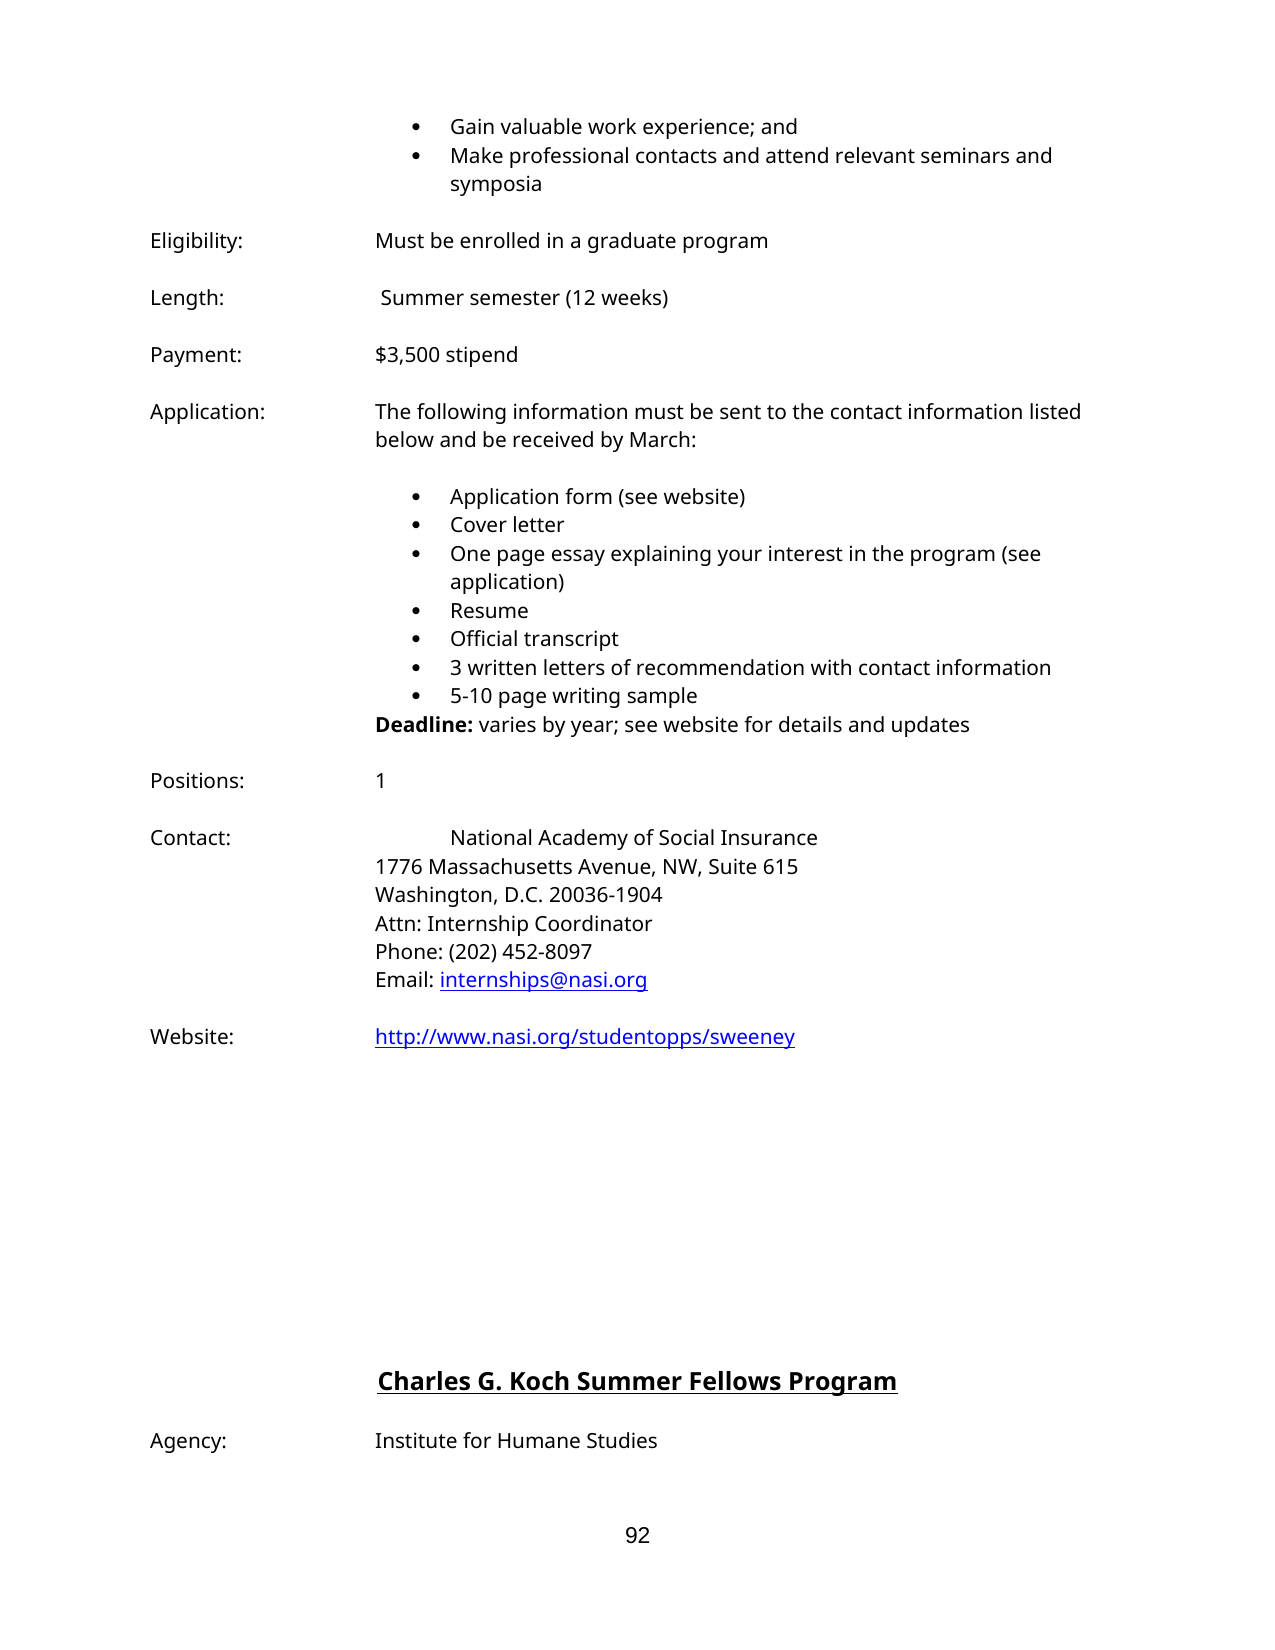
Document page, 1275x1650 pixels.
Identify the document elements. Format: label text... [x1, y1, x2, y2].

text Positions: 1 [150, 767, 1125, 795]
list 5-10 page writing sample [412, 681, 1125, 710]
text Washington, D.C. 20036-1904 [150, 880, 1125, 909]
text Website: http://www.nasi.org/studentopps/sweeney [150, 1022, 1125, 1051]
text Contact: National Academy of Social Insurance [150, 823, 1125, 852]
text Email: internships@nasi.org [150, 966, 1125, 994]
text Payment: $3,500 stipend [150, 340, 1125, 368]
text Agency: Institute for Humane Studies [150, 1426, 1125, 1455]
text Deadline: varies by year; see website for details and updates [375, 710, 1125, 738]
text Application: The following information must be sent to the contact information listed below and be received by March: [150, 397, 1125, 454]
text Length: Summer semester (12 weeks) [150, 283, 1125, 312]
text Eligibility: Must be enrolled in a graduate program [150, 226, 1125, 255]
text Attn: Internship Coordinator [150, 909, 1125, 937]
subtitle Charles G. Koch Summer Fellows Program [150, 1364, 1125, 1398]
list Application form (see website) [412, 482, 1125, 511]
list Resume [412, 596, 1125, 624]
list 3 written letters of recommendation with contact information [412, 653, 1125, 681]
list One page essay explaining your interest in the program (see application) [412, 539, 1125, 596]
list Official transcript [412, 624, 1125, 653]
text 1776 Massachusetts Avenue, NW, Suite 615 [150, 852, 1125, 880]
text Phone: (202) 452-8097 [150, 937, 1125, 966]
list Make professional contacts and attend relevant seminars and symposia [412, 141, 1125, 198]
list Gain valuable work experience; and [412, 112, 1125, 141]
list Cover letter [412, 511, 1125, 539]
